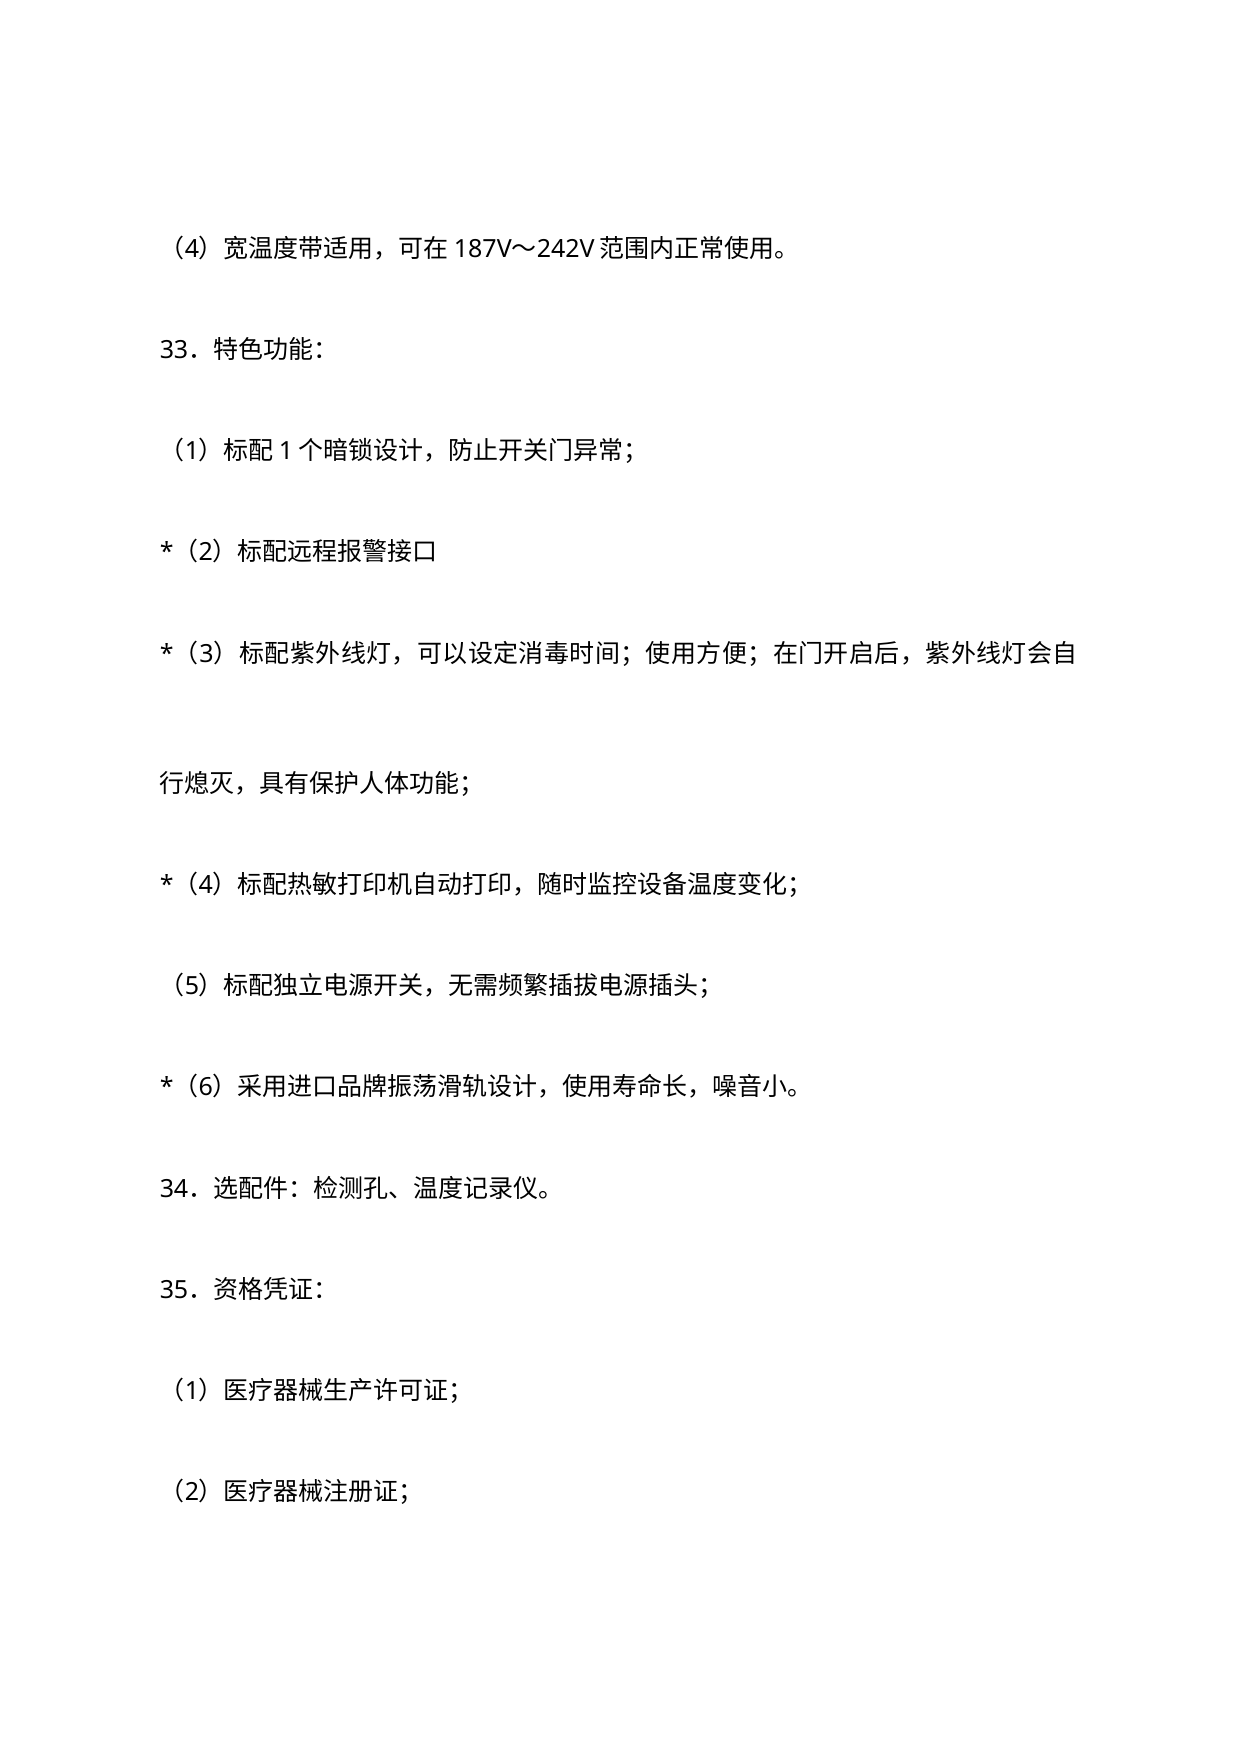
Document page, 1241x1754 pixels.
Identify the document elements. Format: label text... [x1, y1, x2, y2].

text （1）标配1个暗锁设计，防止开关门异常； [159, 416, 1081, 481]
text 33．特色功能： [159, 315, 1081, 380]
text （2）医疗器械注册证； [159, 1457, 1081, 1522]
text *（6）采用进口品牌振荡滑轨设计，使用寿命长，噪音小。 [159, 1052, 1081, 1117]
text （4）宽温度带适用，可在187V～242V范围内正常使用。 [159, 214, 1081, 279]
text （1）医疗器械生产许可证； [159, 1356, 1081, 1421]
text 35．资格凭证： [159, 1255, 1081, 1320]
text 34．选配件：检测孔、温度记录仪。 [159, 1154, 1081, 1219]
text （5）标配独立电源开关，无需频繁插拔电源插头； [159, 951, 1081, 1016]
text *（4）标配热敏打印机自动打印，随时监控设备温度变化； [159, 850, 1081, 915]
text *（3）标配紫外线灯，可以设定消毒时间；使用方便；在门开启后，紫外线灯会自行熄灭，具有保护人体功能； [159, 619, 1081, 814]
text *（2）标配远程报警接口 [159, 517, 1081, 582]
